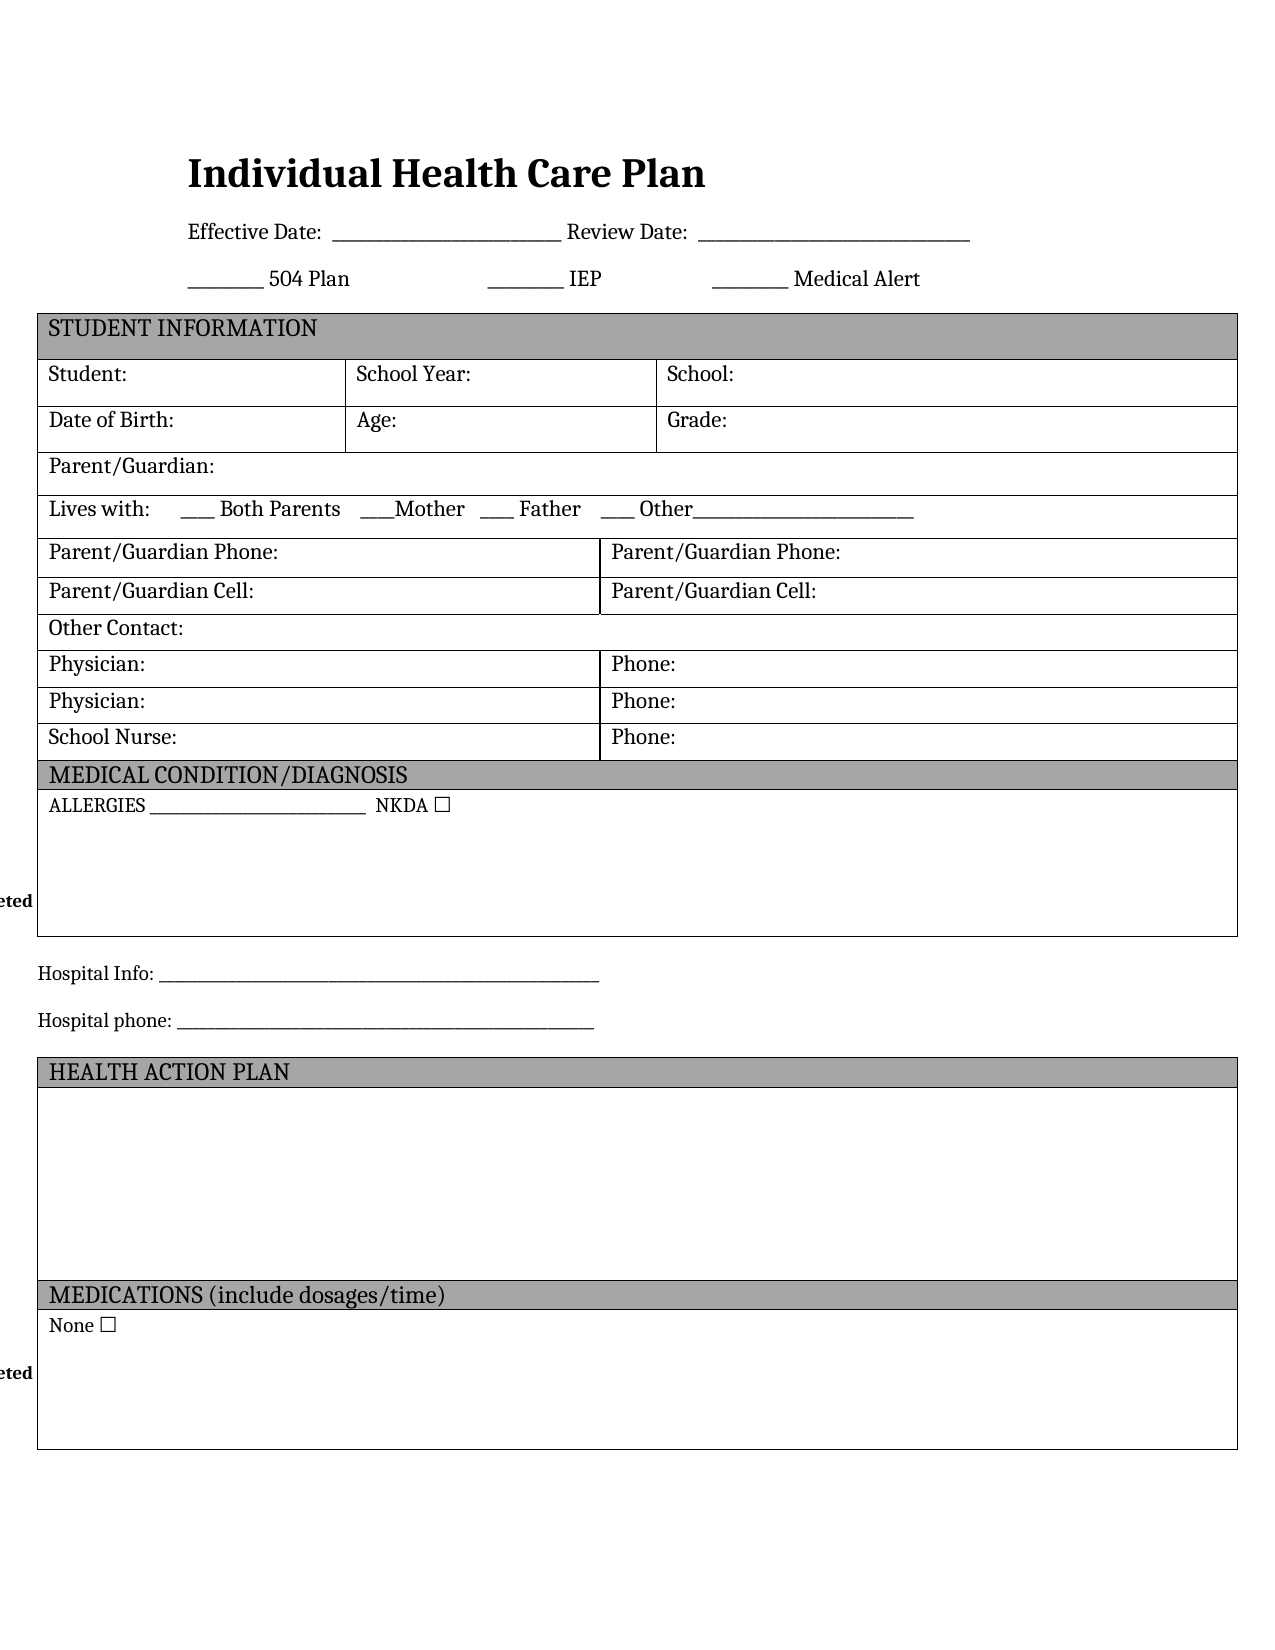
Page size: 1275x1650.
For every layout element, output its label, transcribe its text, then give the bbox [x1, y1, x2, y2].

table_cell MEDICATIONS (include dosages/time) [38, 1281, 1237, 1309]
table_cell School Year: [346, 360, 656, 406]
table_cell [601, 615, 1237, 650]
table_cell School Nurse: [38, 724, 599, 759]
table_cell MEDICAL CONDITION/DIAGNOSIS [38, 761, 1237, 789]
table_cell [38, 1088, 1237, 1279]
table_header HEALTH ACTION PLAN [38, 1058, 1237, 1087]
table_cell Date of Birth: [38, 407, 345, 452]
table_cell Parent/Guardian Cell: [38, 578, 599, 614]
table_cell ALLERGIES ____________________________ NKDA ☐ *** A completed [38, 790, 1237, 936]
table_cell Phone: [601, 651, 1237, 687]
text Effective Date: ___________________________ Review Date: ________________________________ [187, 219, 1087, 245]
table_cell Phone: [601, 724, 1237, 759]
table_cell Parent/Guardian: [38, 453, 1237, 495]
text Individual Health Care Plan [187, 150, 1087, 198]
table_cell Age: [346, 407, 656, 452]
text Hospital phone: ______________________________________________________ [37, 1009, 1087, 1033]
table_cell None ☐ *** A completed **Medication [38, 1310, 1237, 1449]
table_cell Parent/Guardian Phone: [38, 539, 599, 577]
table_cell Physician: [38, 651, 599, 687]
table_cell Phone: [601, 688, 1237, 723]
table_cell Grade: [657, 407, 1237, 452]
text Hospital Info: _________________________________________________________ [37, 961, 1087, 985]
table_header STUDENT INFORMATION [38, 314, 1237, 359]
table_cell Parent/Guardian Phone: [601, 539, 1237, 577]
table_cell Lives with: ____ Both Parents ____Mother ____ Father ____ Other__________________________ [38, 496, 1237, 538]
table_cell Physician: [38, 688, 599, 723]
table_cell Other Contact: [38, 615, 599, 650]
text _________ 504 Plan _________ IEP _________ Medical Alert [187, 266, 1087, 292]
table_cell School: [657, 360, 1237, 406]
table_cell Parent/Guardian Cell: [601, 578, 1237, 614]
table_cell Student: [38, 360, 345, 406]
